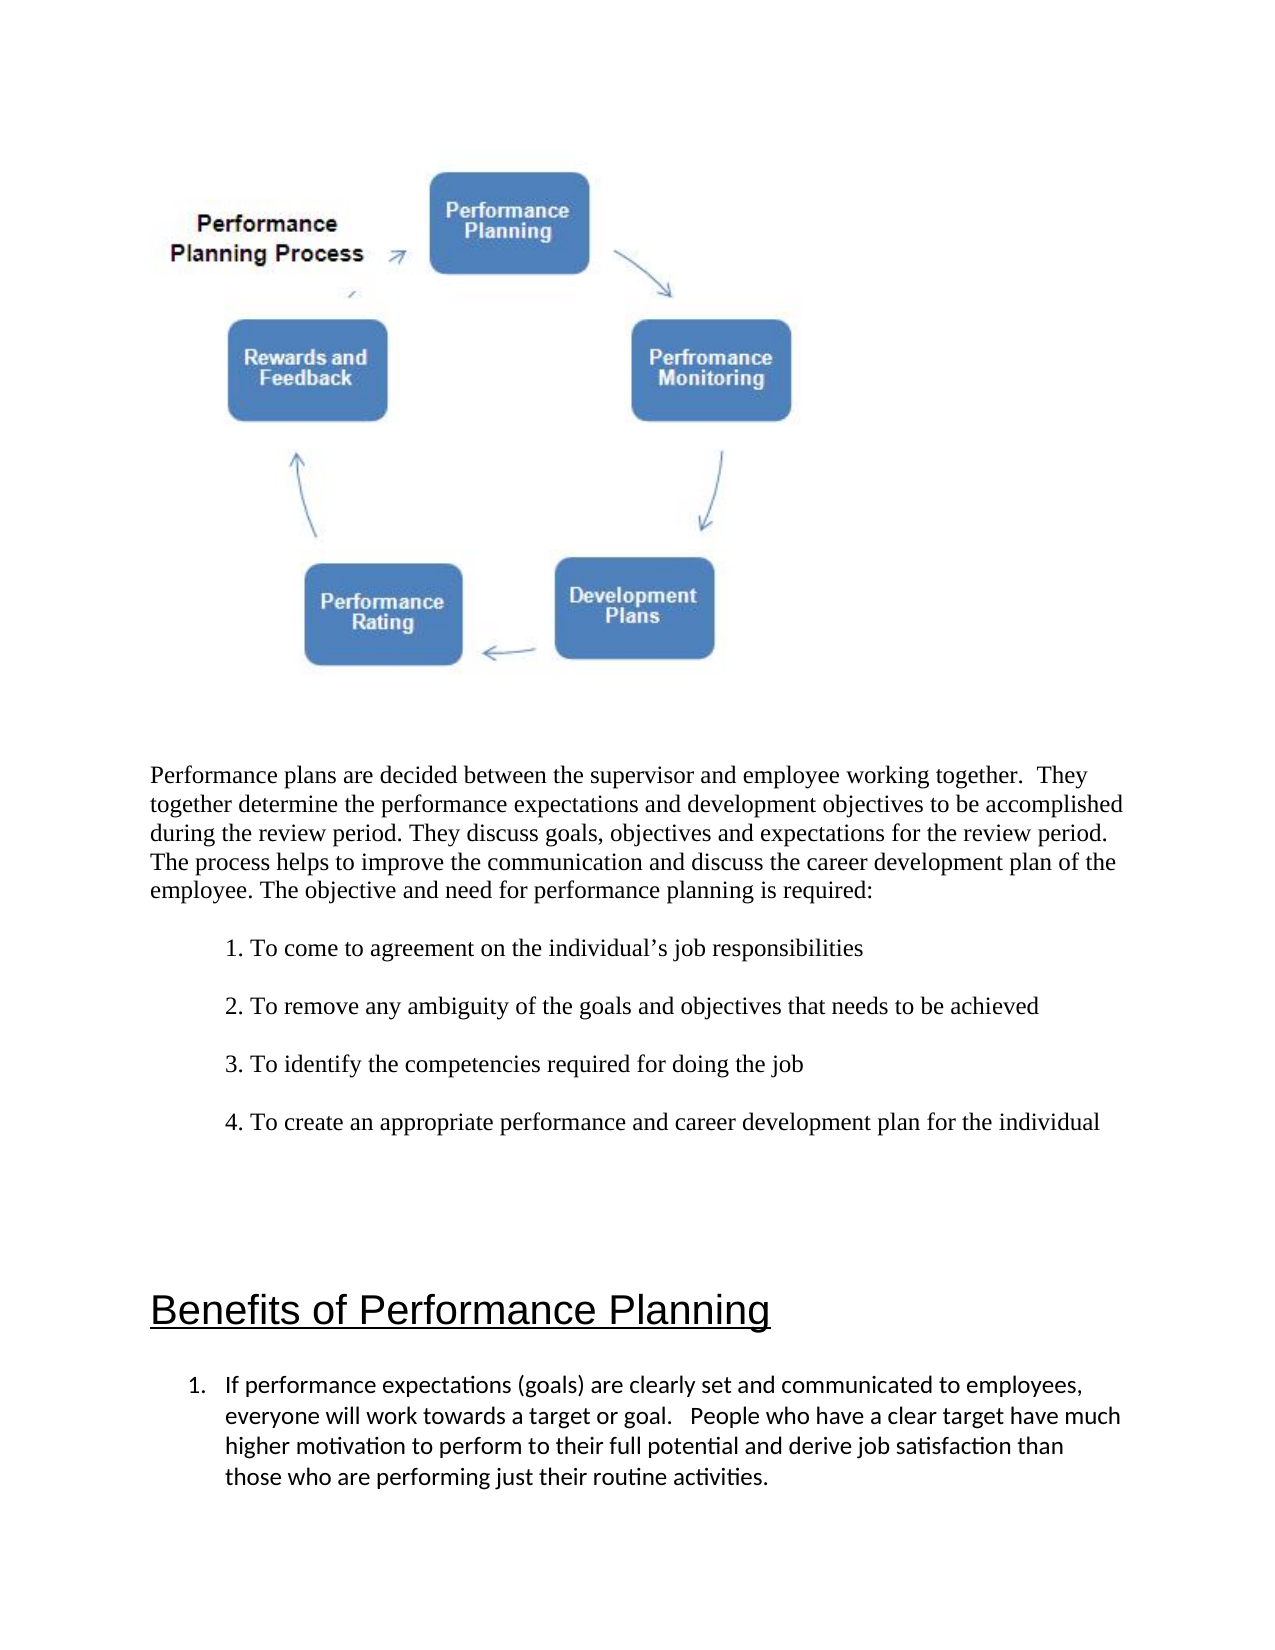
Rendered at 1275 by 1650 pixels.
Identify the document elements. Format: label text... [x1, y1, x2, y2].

text 2. To remove any ambiguity of the goals and objectives that needs to be achieved [150, 991, 1125, 1020]
text 1. To come to agreement on the individual’s job responsibilities [150, 933, 1125, 962]
list If performance expectations (goals) are clearly set and communicated to employees, everyone will work towards a target or goal. People who have a clear target have much higher motivation to perform to their full potential and derive job satisfaction than those who are performing just their routine activities. [187, 1369, 1125, 1492]
text 3. To identify the competencies required for doing the job [150, 1049, 1125, 1078]
subtitle Benefits of Performance Planning [150, 1285, 1125, 1333]
picture [150, 150, 818, 703]
text 4. To create an appropriate performance and career development plan for the individual [150, 1107, 1125, 1136]
text Performance plans are decided between the supervisor and employee working together. They together determine the performance expectations and development objectives to be accomplished during the review period. They discuss goals, objectives and expectations for the review period. The process helps to improve the communication and discuss the career development plan of the employee. The objective and need for performance planning is required: [150, 732, 1125, 904]
